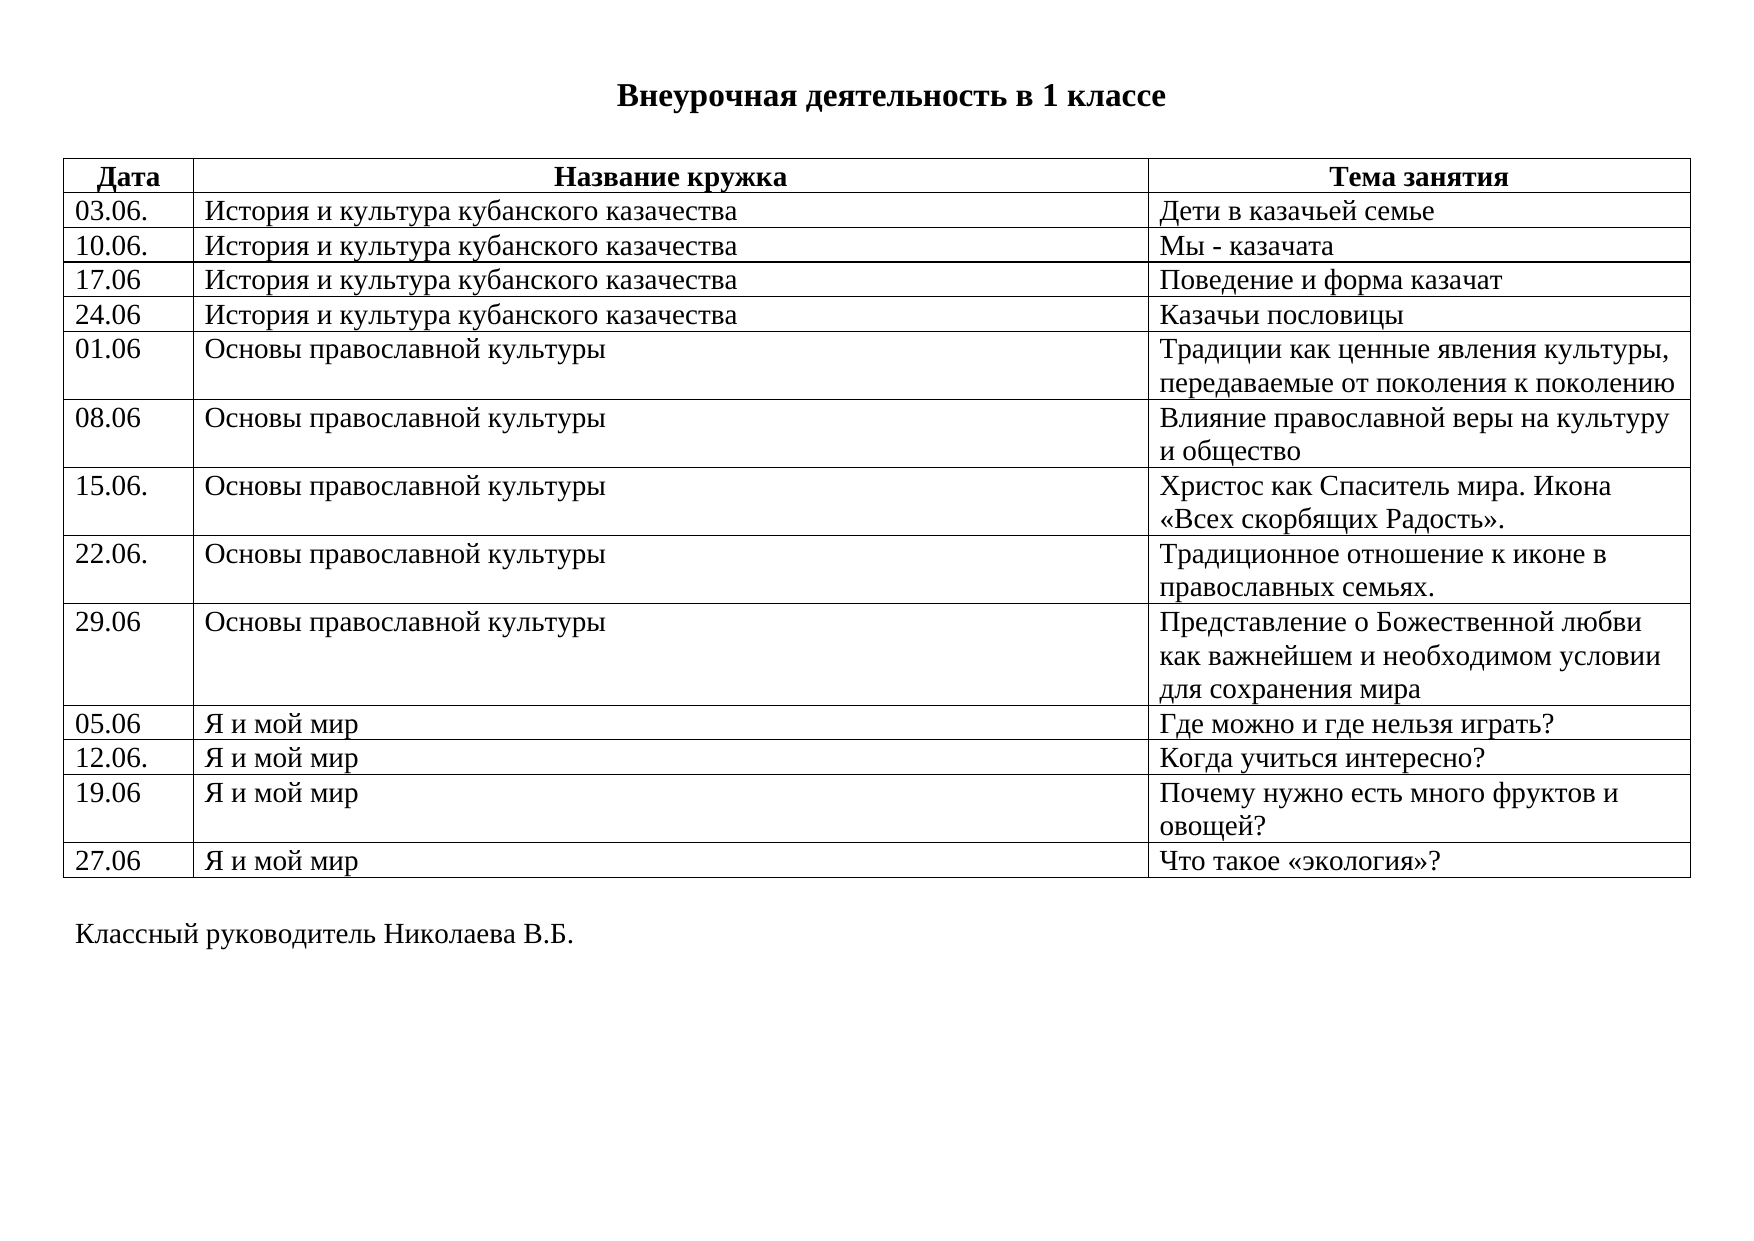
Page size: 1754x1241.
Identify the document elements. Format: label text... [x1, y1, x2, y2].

table_header Дата [64, 159, 193, 192]
table_cell Основы православной культуры [194, 468, 1148, 535]
text Классный руководитель Николаева В.Б. [75, 916, 1679, 950]
table_cell Дети в казачьей семье [1149, 193, 1690, 227]
table_cell 03.06. [64, 193, 193, 227]
table_cell 05.06 [64, 706, 193, 739]
table_header Тема занятия [1149, 159, 1690, 192]
table_cell Мы - казачата [1149, 228, 1690, 261]
table_cell Я и мой мир [194, 706, 1148, 739]
table_cell Что такое «экология»? [1149, 843, 1690, 877]
table_cell Поведение и форма казачат [1149, 263, 1690, 296]
table_cell 10.06. [64, 228, 193, 261]
table_cell Основы православной культуры [194, 604, 1148, 705]
table_cell Казачьи пословицы [1149, 297, 1690, 331]
table_cell 01.06 [64, 332, 193, 399]
table_cell Традиции как ценные явления культуры, передаваемые от поколения к поколению [1149, 332, 1690, 399]
table_cell 15.06. [64, 468, 193, 535]
table_cell 17.06 [64, 263, 193, 296]
table_cell Я и мой мир [194, 843, 1148, 877]
table_cell Основы православной культуры [194, 400, 1148, 467]
table_cell Почему нужно есть много фруктов и овощей? [1149, 775, 1690, 842]
table_cell Традиционное отношение к иконе в православных семьях. [1149, 536, 1690, 603]
table_cell Я и мой мир [194, 740, 1148, 774]
table_header Название кружка [194, 159, 1148, 192]
table_cell Основы православной культуры [194, 332, 1148, 399]
table_cell История и культура кубанского казачества [194, 297, 1148, 331]
table_cell История и культура кубанского казачества [194, 263, 1148, 296]
table_cell 29.06 [64, 604, 193, 705]
table_cell 24.06 [64, 297, 193, 331]
table_cell Где можно и где нельзя играть? [1149, 706, 1690, 739]
table_cell 12.06. [64, 740, 193, 774]
table_cell Христос как Спаситель мира. Икона «Всех скорбящих Радость». [1149, 468, 1690, 535]
table_cell История и культура кубанского казачества [194, 193, 1148, 227]
table_cell Представление о Божественной любви как важнейшем и необходимом условии для сохранения мира [1149, 604, 1690, 705]
table_cell 22.06. [64, 536, 193, 603]
table_cell Основы православной культуры [194, 536, 1148, 603]
table_cell Когда учиться интересно? [1149, 740, 1690, 774]
table_cell История и культура кубанского казачества [194, 228, 1148, 261]
table_cell Влияние православной веры на культуру и общество [1149, 400, 1690, 467]
table_cell Я и мой мир [194, 775, 1148, 842]
table_cell 19.06 [64, 775, 193, 842]
text Внеурочная деятельность в 1 классе [75, 75, 1679, 113]
table_cell 08.06 [64, 400, 193, 467]
table_cell 27.06 [64, 843, 193, 877]
